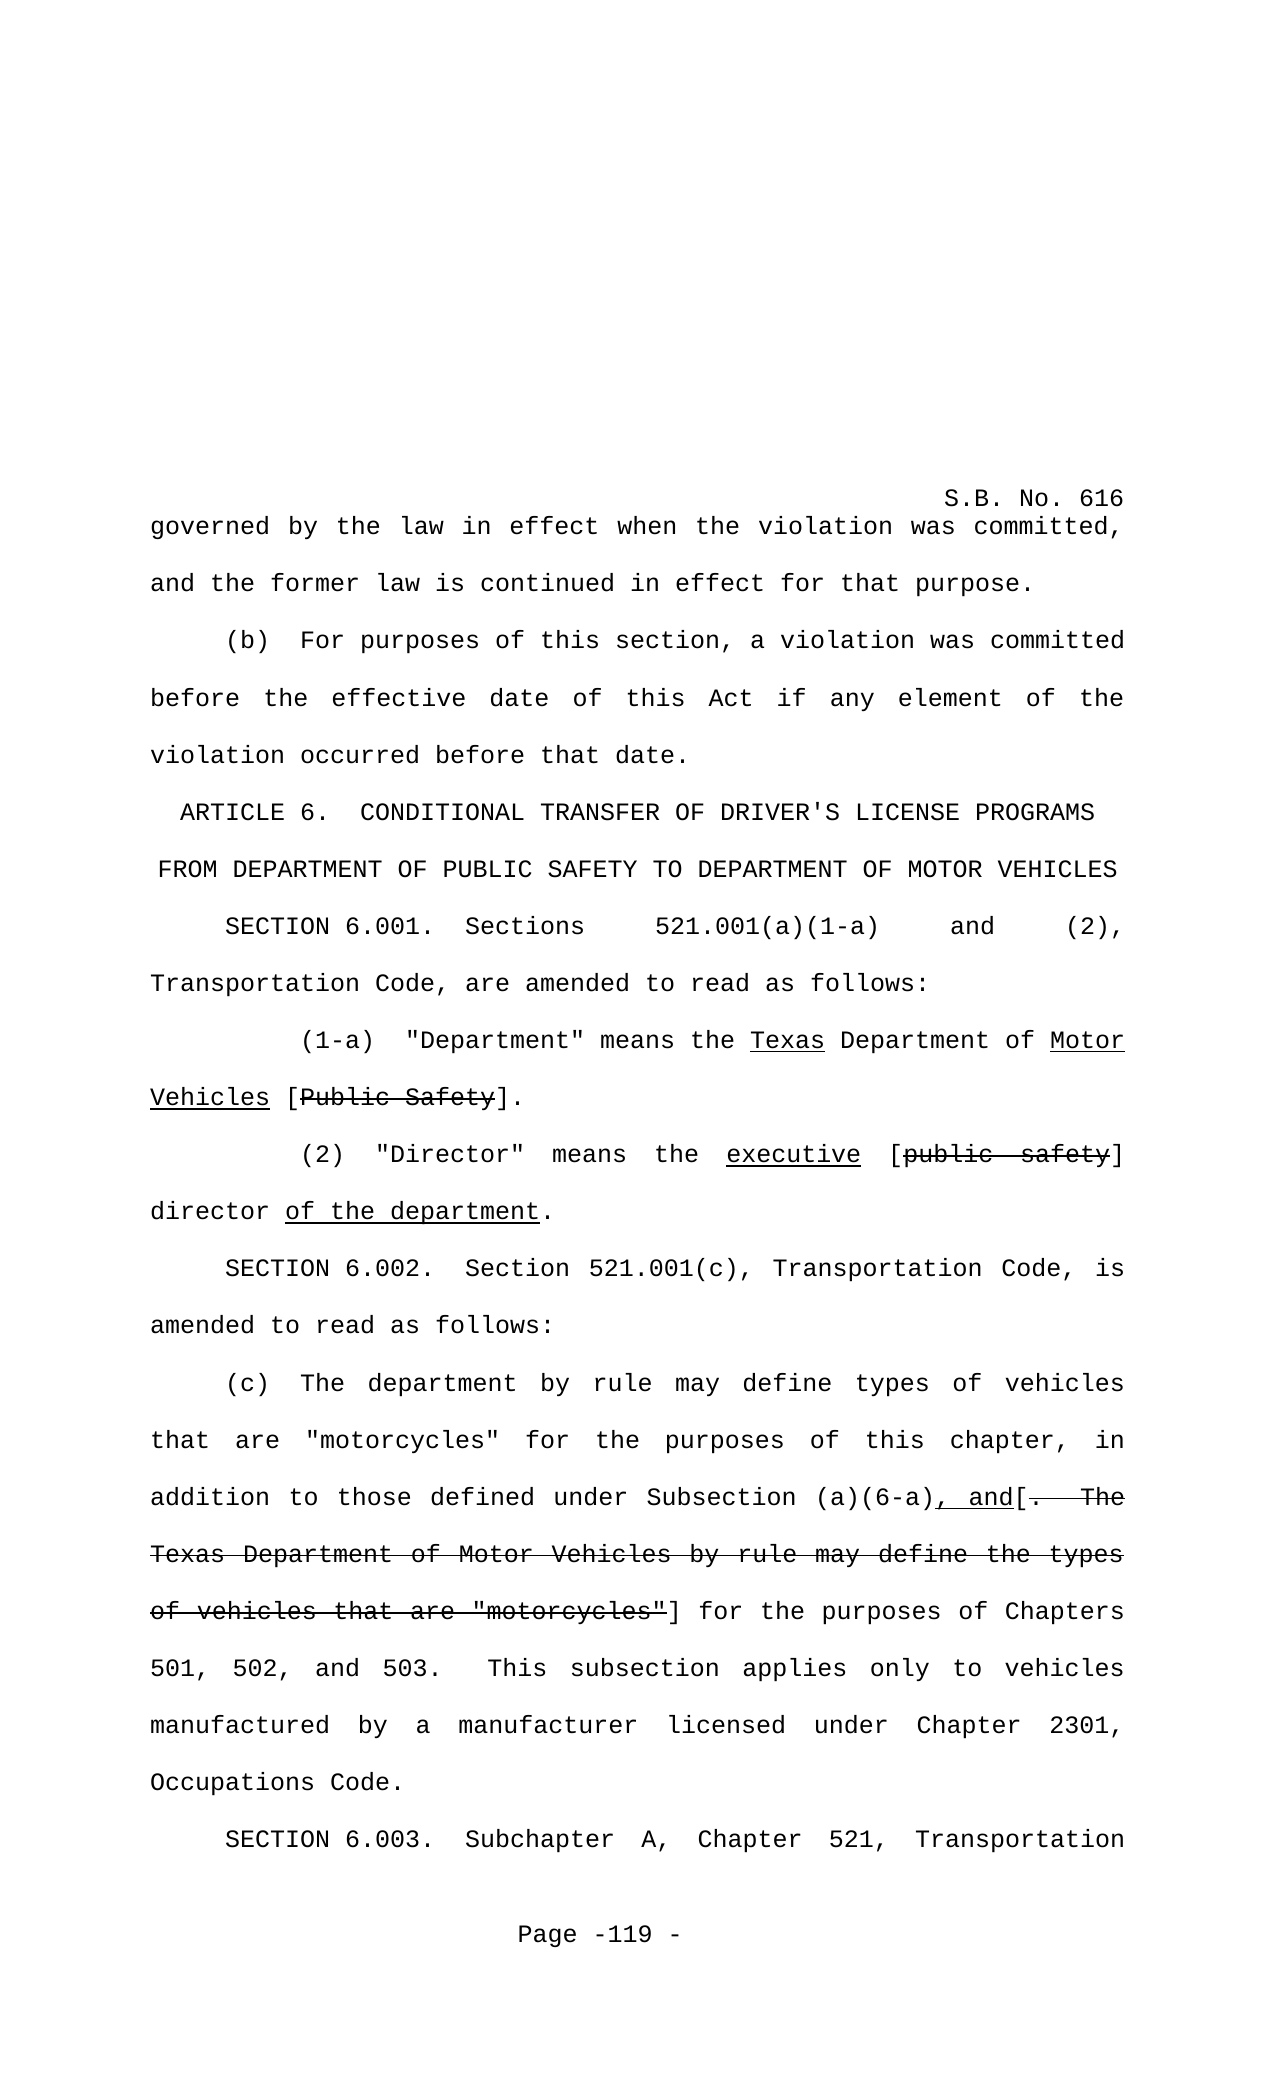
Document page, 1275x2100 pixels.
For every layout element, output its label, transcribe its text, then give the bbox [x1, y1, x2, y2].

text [150, 514, 1125, 599]
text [150, 1827, 1125, 1855]
text (c) The department by rule may define types of vehicles that are "motorcycles" for the purposes of this chapter, in addition to those defined under Subsection (a)(6-a), and[. The Texas Department of Motor Vehicles by rule may define the types of vehicles that are "motorcycles"] for the purposes of Chapters 501, 502, and 503. This subsection applies only to vehicles manufactured by a manufacturer licensed under Chapter 2301, Occupations Code. [150, 1370, 1125, 1798]
text ARTICLE 6. CONDITIONAL TRANSFER OF DRIVER'S LICENSE PROGRAMS FROM DEPARTMENT OF PUBLIC SAFETY TO DEPARTMENT OF MOTOR VEHICLES [150, 799, 1125, 885]
text SECTION 6.001. Sections 521.001(a)(1-a) and (2), Transportation Code, are amended to read as follows: [150, 913, 1125, 999]
text (2) "Director" means the executive [public safety] director of the department. [150, 1142, 1125, 1227]
text (b) For purposes of this section, a violation was committed before the effective date of this Act if any element of the violation occurred before that date. [150, 628, 1125, 771]
text SECTION 6.002. Section 521.001(c), Transportation Code, is amended to read as follows: [150, 1256, 1125, 1341]
text (1-a) "Department" means the Texas Department of Motor Vehicles [Public Safety]. [150, 1027, 1125, 1113]
